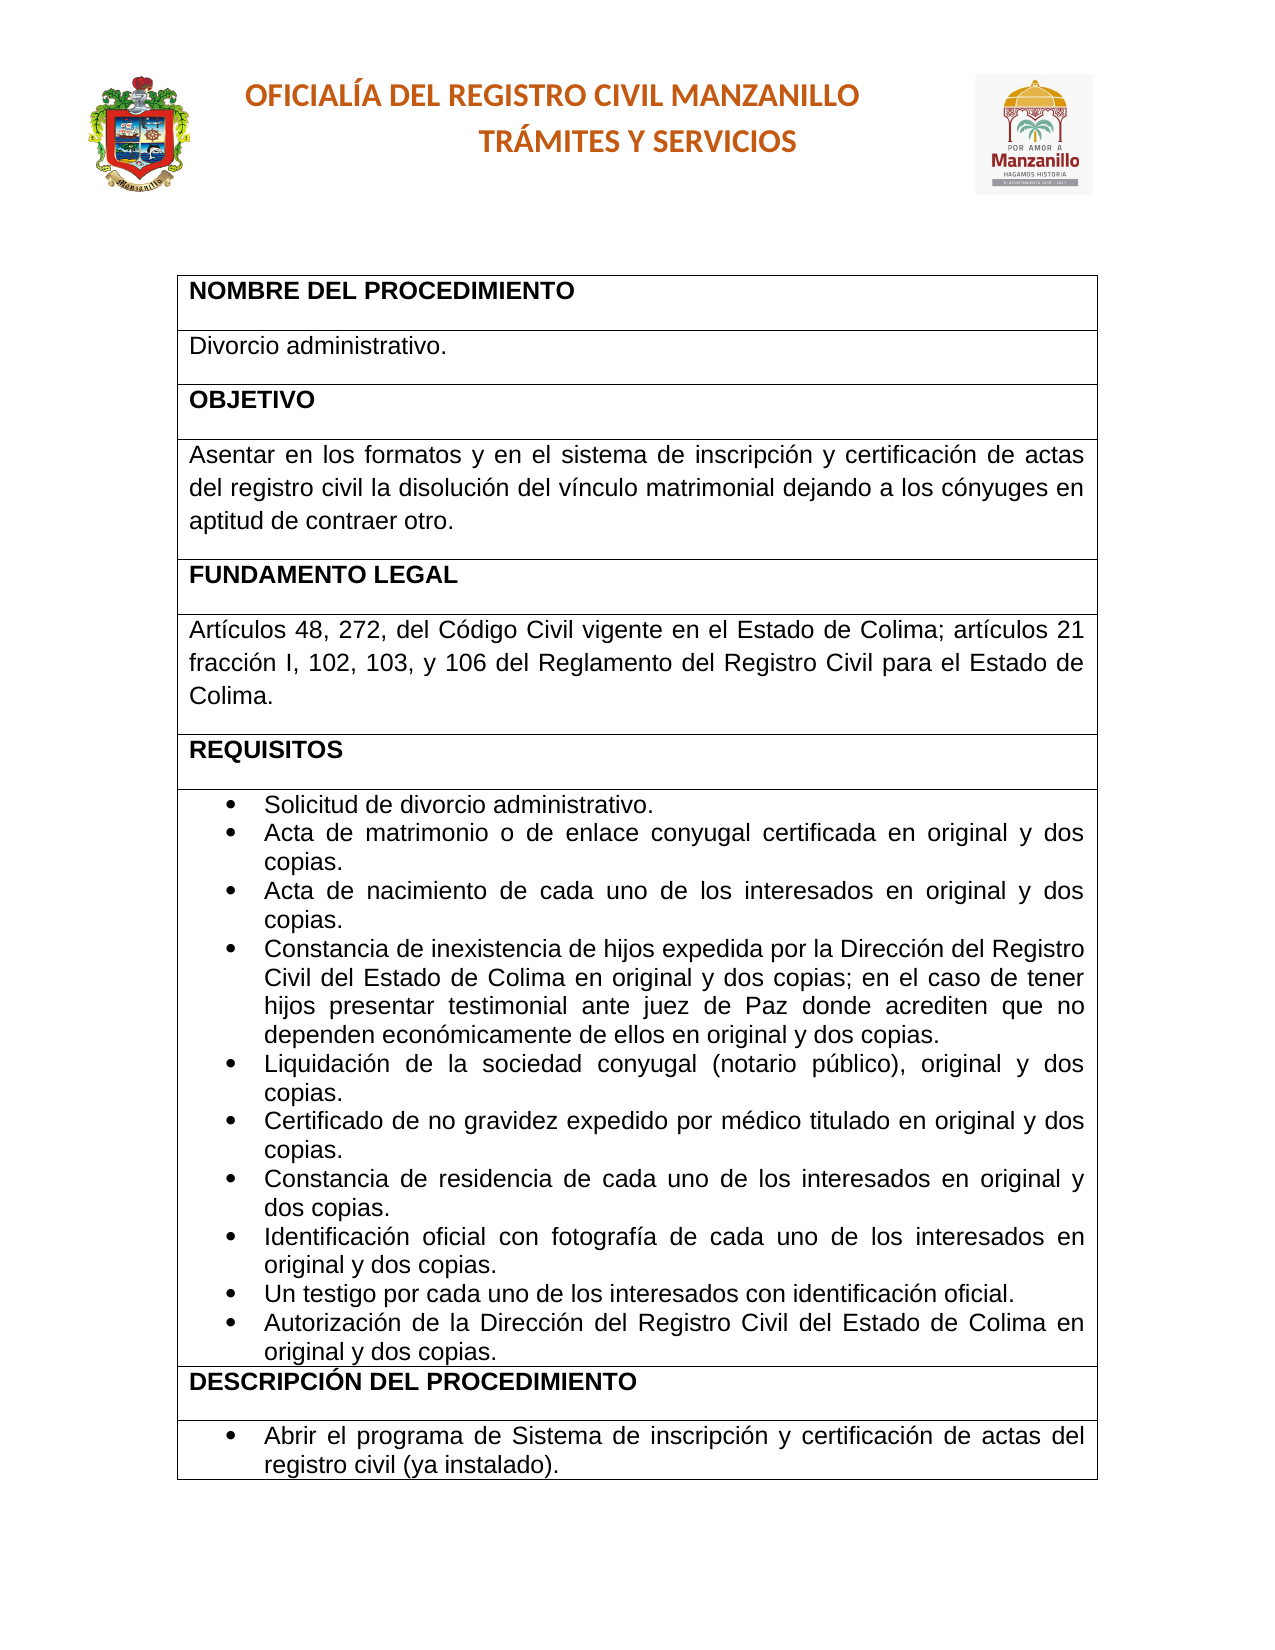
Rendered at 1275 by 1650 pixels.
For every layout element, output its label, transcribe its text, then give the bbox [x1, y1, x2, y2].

picture [974, 74, 1093, 193]
table_cell Artículos 48, 272, del Código Civil vigente en el Estado de Colima; artículos 21 fracción I, 102, 103, y 106 del Reglamento del Registro Civil para el Estado de Colima. [178, 615, 1097, 734]
table_cell Solicitud de divorcio administrativo. Acta de matrimonio o de enlace conyugal certificada en original y dos copias. Acta de nacimiento de cada uno de los interesados en original y dos copias. Constancia de inexistencia de hijos expedida por la Dirección del Registro Civil del Estado de Colima en original y dos copias; en el caso de tener hijos presentar testimonial ante juez de Paz donde acrediten que no dependen económicamente de ellos en original y dos copias. Liquidación de la sociedad conyugal (notario público), original y dos copias. Certificado de no gravidez expedido por médico titulado en original y dos copias. Constancia de residencia de cada uno de los interesados en original y dos copias. Identificación oficial con fotografía de cada uno de los interesados en original y dos copias. Un testigo por cada uno de los interesados con identificación oficial. Autorización de la Dirección del Registro Civil del Estado de Colima en original y dos copias. [178, 790, 1097, 1366]
picture [87, 76, 191, 192]
table_cell OBJETIVO [178, 385, 1097, 438]
table_cell Asentar en los formatos y en el sistema de inscripción y certificación de actas del registro civil la disolución del vínculo matrimonial dejando a los cónyuges en aptitud de contraer otro. [178, 440, 1097, 559]
table_cell DESCRIPCIÓN DEL PROCEDIMIENTO [178, 1367, 1097, 1420]
table_header NOMBRE DEL PROCEDIMIENTO [178, 276, 1097, 329]
table_cell Divorcio administrativo. [178, 331, 1097, 384]
table_cell FUNDAMENTO LEGAL [178, 560, 1097, 613]
table_cell REQUISITOS [178, 735, 1097, 788]
